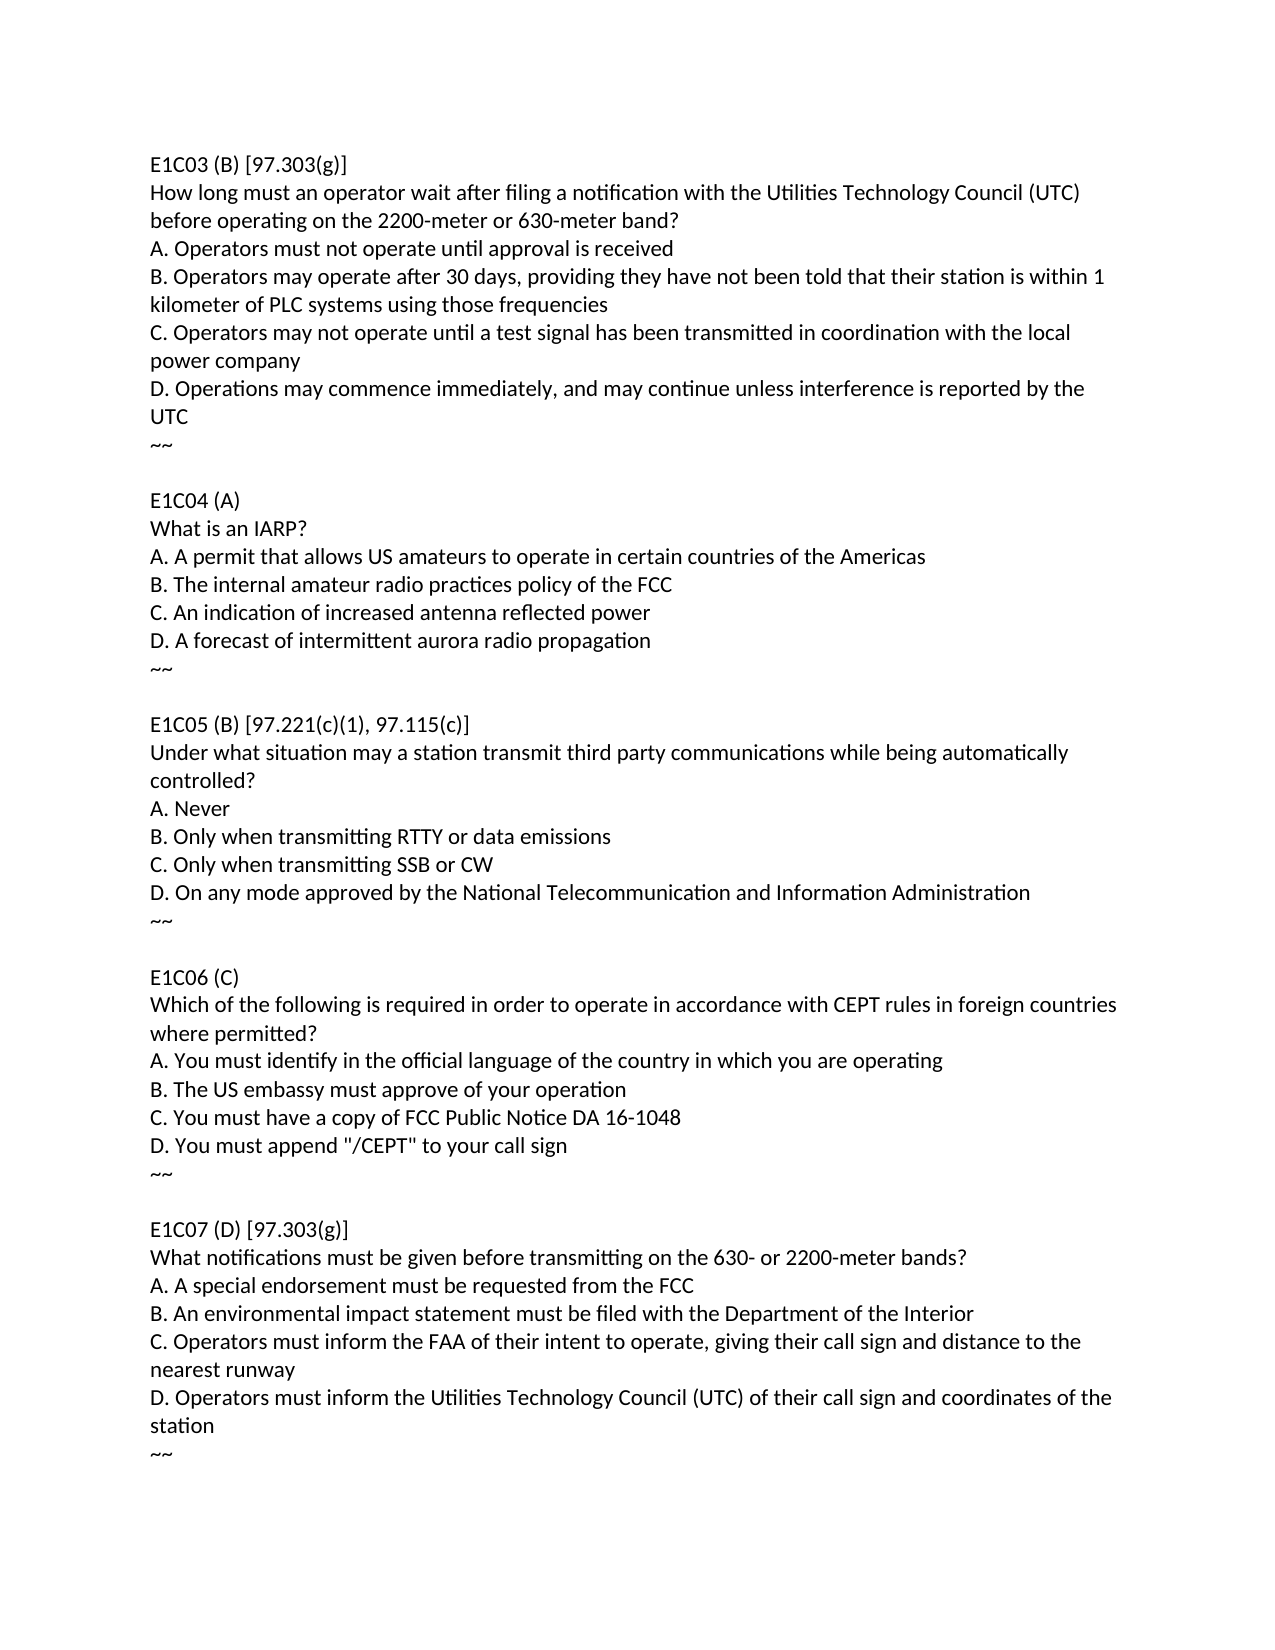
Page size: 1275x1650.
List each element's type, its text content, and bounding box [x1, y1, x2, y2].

text Which of the following is required in order to operate in accordance with CEPT rules in foreign countries where permitted? [150, 991, 1125, 1047]
text C. Operators may not operate until a test signal has been transmitted in coordination with the local power company [150, 318, 1125, 374]
text B. The US embassy must approve of your operation [150, 1075, 1125, 1103]
text A. A special endorsement must be requested from the FCC [150, 1271, 1125, 1299]
text D. Operations may commence immediately, and may continue unless interference is reported by the UTC [150, 374, 1125, 430]
text How long must an operator wait after filing a notification with the Utilities Technology Council (UTC) before operating on the 2200-meter or 630-meter band? [150, 178, 1125, 234]
text E1C06 (C) [150, 963, 1125, 991]
text D. You must append "/CEPT" to your call sign [150, 1131, 1125, 1159]
text C. An indication of increased antenna reflected power [150, 598, 1125, 626]
text A. You must identify in the official language of the country in which you are operating [150, 1047, 1125, 1075]
text ~~ [150, 907, 1125, 934]
text C. You must have a copy of FCC Public Notice DA 16-1048 [150, 1103, 1125, 1131]
text A. Operators must not operate until approval is received [150, 234, 1125, 262]
text D. A forecast of intermittent aurora radio propagation [150, 626, 1125, 654]
text ~~ [150, 1159, 1125, 1187]
text What is an IARP? [150, 514, 1125, 542]
text D. Operators must inform the Utilities Technology Council (UTC) of their call sign and coordinates of the station [150, 1383, 1125, 1439]
text E1C04 (A) [150, 486, 1125, 514]
text E1C05 (B) [97.221(c)(1), 97.115(c)] [150, 710, 1125, 738]
text B. Only when transmitting RTTY or data emissions [150, 822, 1125, 851]
text Under what situation may a station transmit third party communications while being automatically controlled? [150, 738, 1125, 794]
text C. Operators must inform the FAA of their intent to operate, giving their call sign and distance to the nearest runway [150, 1327, 1125, 1383]
text What notifications must be given before transmitting on the 630- or 2200-meter bands? [150, 1243, 1125, 1271]
text ~~ [150, 654, 1125, 682]
text E1C03 (B) [97.303(g)] [150, 150, 1125, 178]
text B. Operators may operate after 30 days, providing they have not been told that their station is within 1 kilometer of PLC systems using those frequencies [150, 262, 1125, 318]
text ~~ [150, 1439, 1125, 1467]
text ~~ [150, 430, 1125, 458]
text B. The internal amateur radio practices policy of the FCC [150, 570, 1125, 598]
text B. An environmental impact statement must be filed with the Department of the Interior [150, 1299, 1125, 1327]
text C. Only when transmitting SSB or CW [150, 851, 1125, 878]
text D. On any mode approved by the National Telecommunication and Information Administration [150, 878, 1125, 907]
text E1C07 (D) [97.303(g)] [150, 1215, 1125, 1243]
text A. A permit that allows US amateurs to operate in certain countries of the Americas [150, 542, 1125, 570]
text A. Never [150, 794, 1125, 822]
